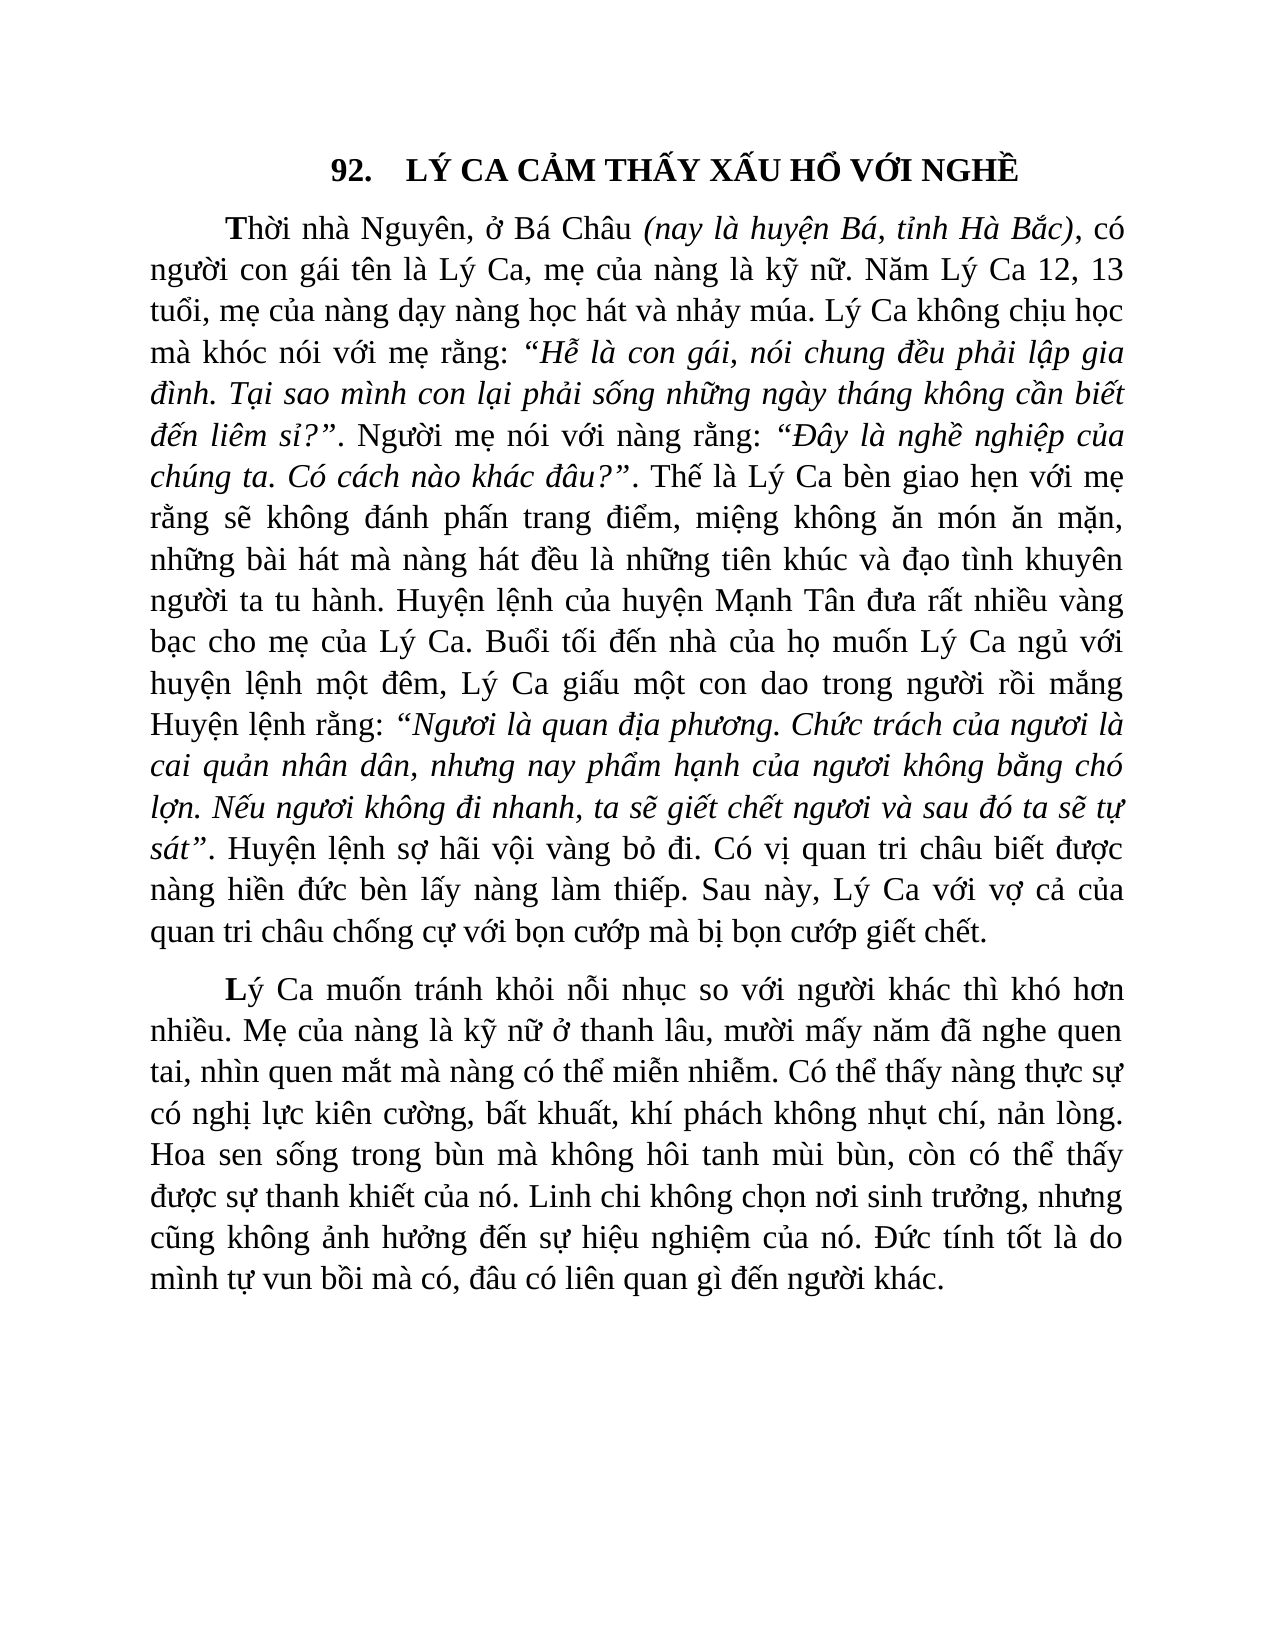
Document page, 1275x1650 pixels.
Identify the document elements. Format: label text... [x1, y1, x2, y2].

text Thời nhà Nguyên, ở Bá Châu (nay là huyện Bá, tỉnh Hà Bắc), có người con gái tên là Lý Ca, mẹ của nàng là kỹ nữ. Năm Lý Ca 12, 13 tuổi, mẹ của nàng dạy nàng học hát và nhảy múa. Lý Ca không chịu học mà khóc nói với mẹ rằng: “Hễ là con gái, nói chung đều phải lập gia đình. Tại sao mình con lại phải sống những ngày tháng không cần biết đến liêm sỉ?”. Người mẹ nói với nàng rằng: “Đây là nghề nghiệp của chúng ta. Có cách nào khác đâu?”. Thế là Lý Ca bèn giao hẹn với mẹ rằng sẽ không đánh phấn trang điểm, miệng không ăn món ăn mặn, những bài hát mà nàng hát đều là những tiên khúc và đạo tình khuyên người ta tu hành. Huyện lệnh của huyện Mạnh Tân đưa rất nhiều vàng bạc cho mẹ của Lý Ca. Buổi tối đến nhà của họ muốn Lý Ca ngủ với huyện lệnh một đêm, Lý Ca giấu một con dao trong người rồi mắng Huyện lệnh rằng: “Ngươi là quan địa phương. Chức trách của ngươi là cai quản nhân dân, nhưng nay phẩm hạnh của ngươi không bằng chó lợn. Nếu ngươi không đi nhanh, ta sẽ giết chết ngươi và sau đó ta sẽ tự sát”. Huyện lệnh sợ hãi vội vàng bỏ đi. Có vị quan tri châu biết được nàng hiền đức bèn lấy nàng làm thiếp. Sau này, Lý Ca với vợ cả của quan tri châu chống cự với bọn cướp mà bị bọn cướp giết chết. [150, 208, 1125, 949]
text Lý Ca muốn tránh khỏi nỗi nhục so với người khác thì khó hơn nhiều. Mẹ của nàng là kỹ nữ ở thanh lâu, mười mấy năm đã nghe quen tai, nhìn quen mắt mà nàng có thể miễn nhiễm. Có thể thấy nàng thực sự có nghị lực kiên cường, bất khuất, khí phách không nhụt chí, nản lòng. Hoa sen sống trong bùn mà không hôi tanh mùi bùn, còn có thể thấy được sự thanh khiết của nó. Linh chi không chọn nơi sinh trưởng, nhưng cũng không ảnh hưởng đến sự hiệu nghiệm của nó. Đức tính tốt là do mình tự vun bồi mà có, đâu có liên quan gì đến người khác. [150, 969, 1125, 1297]
list LÝ CA CẢM THẤY XẤU HỔ VỚI NGHỀ [225, 150, 1125, 188]
